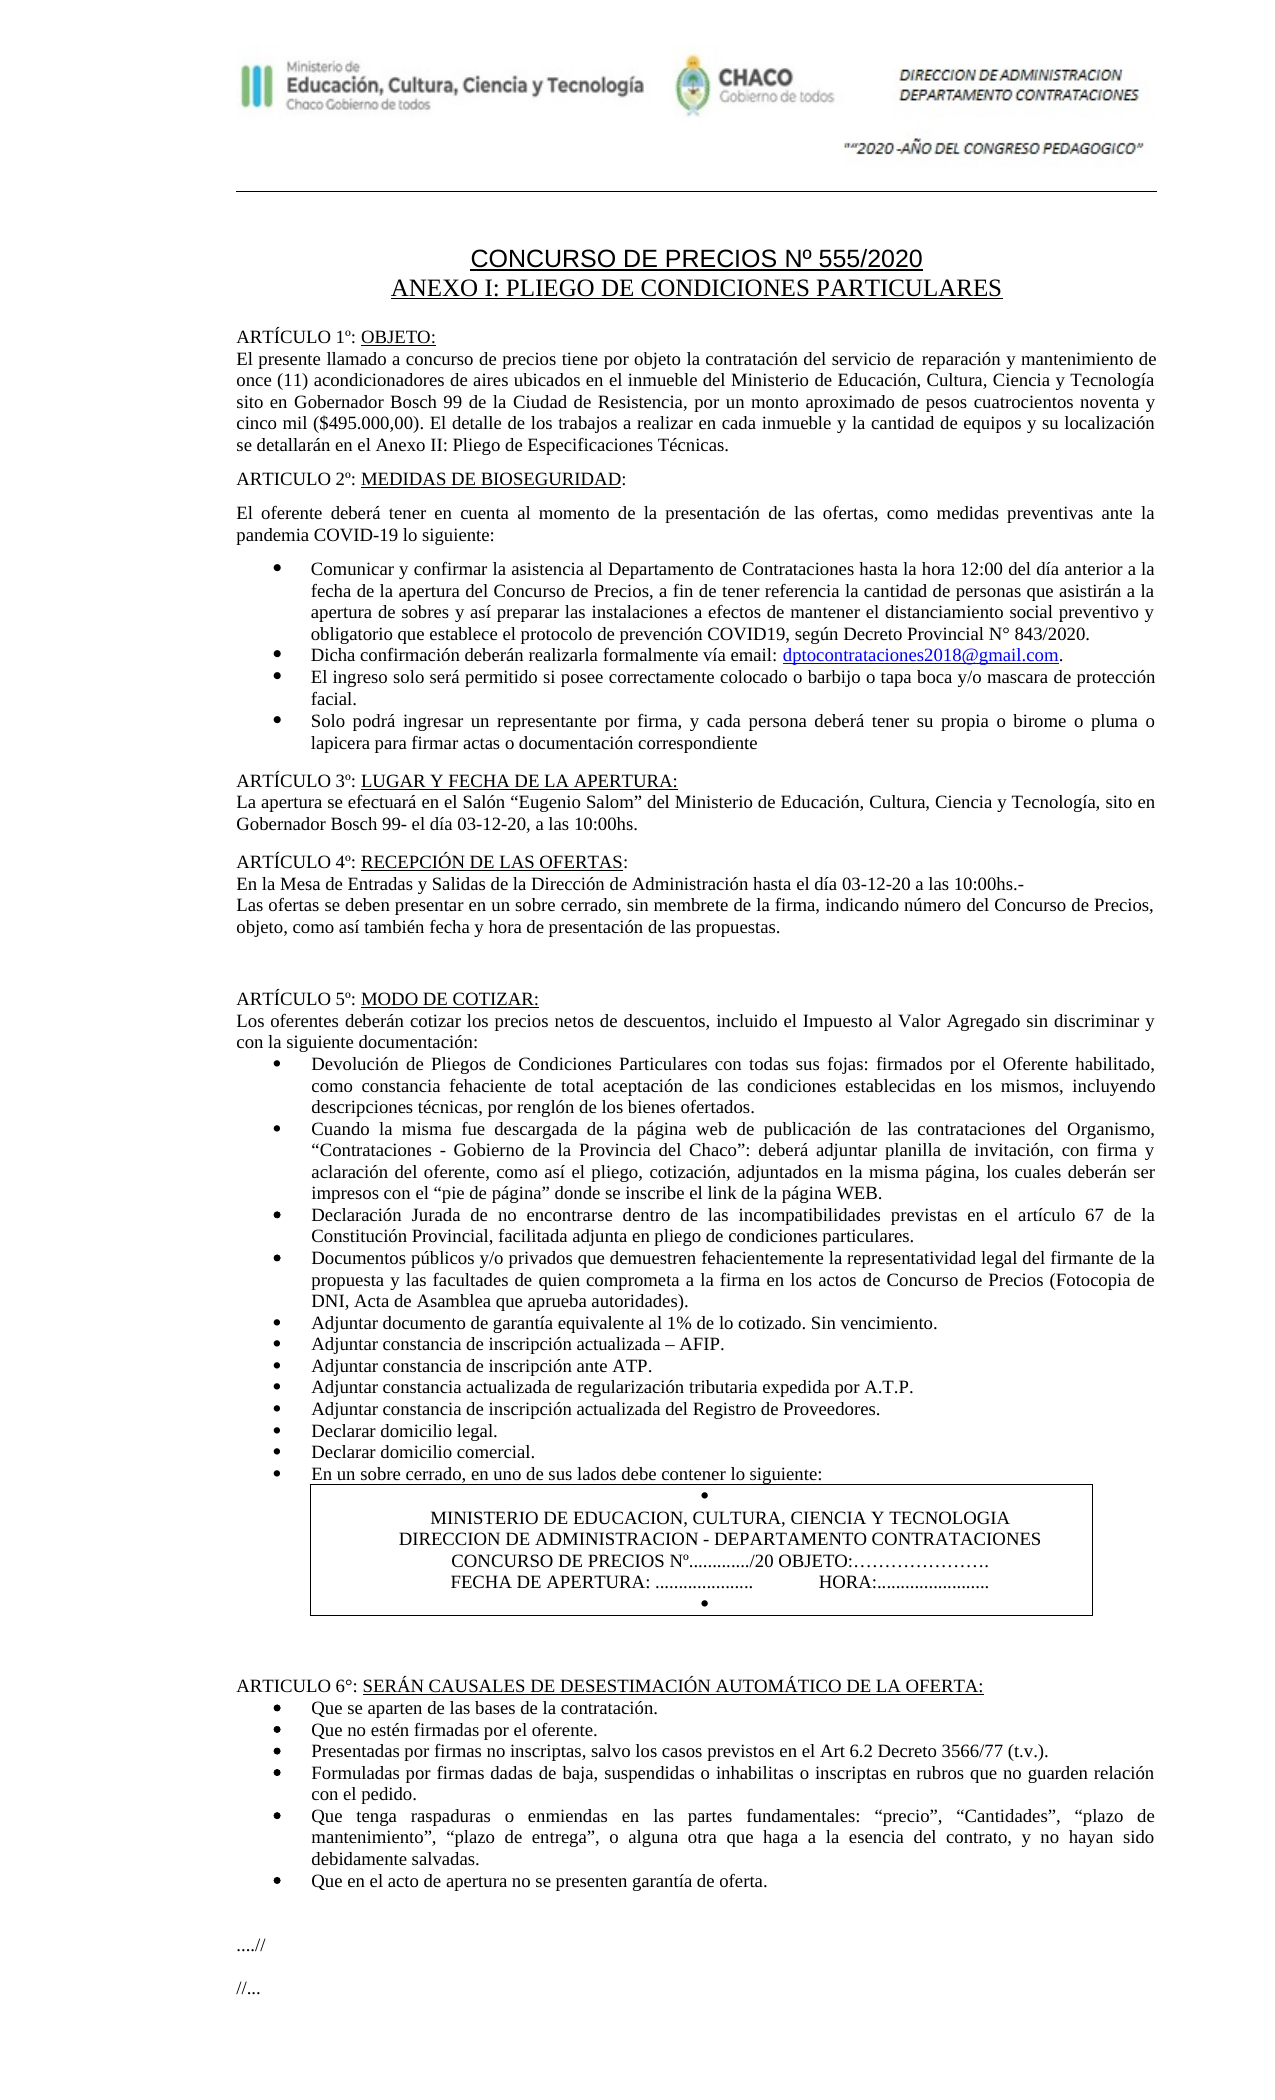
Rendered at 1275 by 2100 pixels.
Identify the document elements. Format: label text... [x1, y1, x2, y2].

list Devolución de Pliegos de Condiciones Particulares con todas sus fojas: firmados por el Oferente habilitado, como constancia fehaciente de total aceptación de las condiciones establecidas en los mismos, incluyendo descripciones técnicas, por renglón de los bienes ofertados. [274, 1053, 1157, 1118]
list Comunicar y confirmar la asistencia al Departamento de Contrataciones hasta la hora 12:00 del día anterior a la fecha de la apertura del Concurso de Precios, a fin de tener referencia la cantidad de personas que asistirán a la apertura de sobres y así preparar las instalaciones a efectos de mantener el distanciamiento social preventivo y obligatorio que establece el protocolo de prevención COVID19, según Decreto Provincial N° 843/2020. [273, 557, 1157, 644]
list Adjuntar constancia de inscripción ante ATP. [274, 1355, 1157, 1376]
list Adjuntar documento de garantía equivalente al 1% de lo cotizado. Sin vencimiento. [274, 1312, 1157, 1333]
list Que se aparten de las bases de la contratación. [274, 1697, 1157, 1718]
text El oferente deberá tener en cuenta al momento de la presentación de las ofertas, como medidas preventivas ante la pandemia COVID-19 lo siguiente: [236, 502, 1157, 545]
text Las ofertas se deben presentar en un sobre cerrado, sin membrete de la firma, indicando número del Concurso de Precios, objeto, como así también fecha y hora de presentación de las propuestas. [236, 894, 1157, 937]
list Cuando la misma fue descargada de la página web de publicación de las contrataciones del Organismo, “Contrataciones - Gobierno de la Provincia del Chaco”: deberá adjuntar planilla de invitación, con firma y aclaración del oferente, como así el pliego, cotización, adjuntados en la misma página, los cuales deberán ser impresos con el “pie de página” donde se inscribe el link de la página WEB. [274, 1118, 1157, 1204]
text //... [236, 1977, 1157, 1999]
list Adjuntar constancia de inscripción actualizada del Registro de Proveedores. [274, 1398, 1157, 1419]
list Formuladas por firmas dadas de baja, suspendidas o inhabilitas o inscriptas en rubros que no guarden relación con el pedido. [274, 1762, 1157, 1805]
text En la Mesa de Entradas y Salidas de la Dirección de Administración hasta el día 03-12-20 a las 10:00hs.- [236, 873, 1157, 894]
picture [236, 44, 1157, 174]
text ARTÍCULO 3º: LUGAR Y FECHA DE LA APERTURA: [236, 770, 1157, 791]
text El presente llamado a concurso de precios tiene por objeto la contratación del servicio de reparación y mantenimiento de once (11) acondicionadores de aires ubicados en el inmueble del Ministerio de Educación, Cultura, Ciencia y Tecnología sito en Gobernador Bosch 99 de la Ciudad de Resistencia, por un monto aproximado de pesos cuatrocientos noventa y cinco mil ($495.000,00). El detalle de los trabajos a realizar en cada inmueble y la cantidad de equipos y su localización se detallarán en el Anexo II: Pliego de Especificaciones Técnicas. [236, 347, 1157, 455]
text ARTICULO 6°: SERÁN CAUSALES DE DESESTIMACIÓN AUTOMÁTICO DE LA OFERTA: [236, 1675, 1157, 1697]
list Declarar domicilio legal. [274, 1419, 1157, 1441]
list Que en el acto de apertura no se presenten garantía de oferta. [274, 1869, 1157, 1891]
list Adjuntar constancia actualizada de regularización tributaria expedida por A.T.P. [274, 1376, 1157, 1398]
list Declarar domicilio comercial. [274, 1441, 1157, 1463]
text ARTÍCULO 1º: OBJETO: [236, 326, 1157, 347]
list Que tenga raspaduras o enmiendas en las partes fundamentales: “precio”, “Cantidades”, “plazo de mantenimiento”, “plazo de entrega”, o alguna otra que haga a la esencia del contrato, y no hayan sido debidamente salvadas. [274, 1805, 1157, 1869]
table_header MINISTERIO DE EDUCACION, CULTURA, CIENCIA Y TECNOLOGIA DIRECCION DE ADMINISTRACION - DEPARTAMENTO CONTRATACIONES CONCURSO DE PRECIOS Nº............./20 OBJETO:…………………. FECHA DE APERTURA: ..................... HORA:........................ [311, 1485, 1092, 1614]
list Que no estén firmadas por el oferente. [274, 1718, 1157, 1740]
list Dicha confirmación deberán realizarla formalmente vía email: dptocontrataciones2018@gmail.com. [273, 644, 1157, 666]
text ARTÍCULO 4º: RECEPCIÓN DE LAS OFERTAS: [236, 851, 1157, 873]
list Presentadas por firmas no inscriptas, salvo los casos previstos en el Art 6.2 Decreto 3566/77 (t.v.). [274, 1740, 1157, 1762]
list Declaración Jurada de no encontrarse dentro de las incompatibilidades previstas en el artículo 67 de la Constitución Provincial, facilitada adjunta en pliego de condiciones particulares. [274, 1204, 1157, 1247]
text ARTICULO 2º: MEDIDAS DE BIOSEGURIDAD: [236, 468, 1157, 489]
text ....// [236, 1934, 1157, 1956]
text ANEXO I: PLIEGO DE CONDICIONES PARTICULARES [236, 273, 1157, 302]
list El ingreso solo será permitido si posee correctamente colocado o barbijo o tapa boca y/o mascara de protección facial. [273, 666, 1157, 710]
list En un sobre cerrado, en uno de sus lados debe contener lo siguiente: [274, 1463, 1157, 1484]
list Solo podrá ingresar un representante por firma, y cada persona deberá tener su propia o birome o pluma o lapicera para firmar actas o documentación correspondiente [273, 710, 1157, 753]
text ARTÍCULO 5º: MODO DE COTIZAR: [236, 988, 1157, 1010]
text Los oferentes deberán cotizar los precios netos de descuentos, incluido el Impuesto al Valor Agregado sin discriminar y con la siguiente documentación: [236, 1010, 1157, 1053]
text Concurso de Precios Nº 555/2020 [236, 244, 1157, 273]
list Adjuntar constancia de inscripción actualizada – AFIP. [274, 1333, 1157, 1355]
text La apertura se efectuará en el Salón “Eugenio Salom” del Ministerio de Educación, Cultura, Ciencia y Tecnología, sito en Gobernador Bosch 99- el día 03-12-20, a las 10:00hs. [236, 791, 1157, 834]
list Documentos públicos y/o privados que demuestren fehacientemente la representatividad legal del firmante de la propuesta y las facultades de quien comprometa a la firma en los actos de Concurso de Precios (Fotocopia de DNI, Acta de Asamblea que aprueba autoridades). [274, 1247, 1157, 1312]
